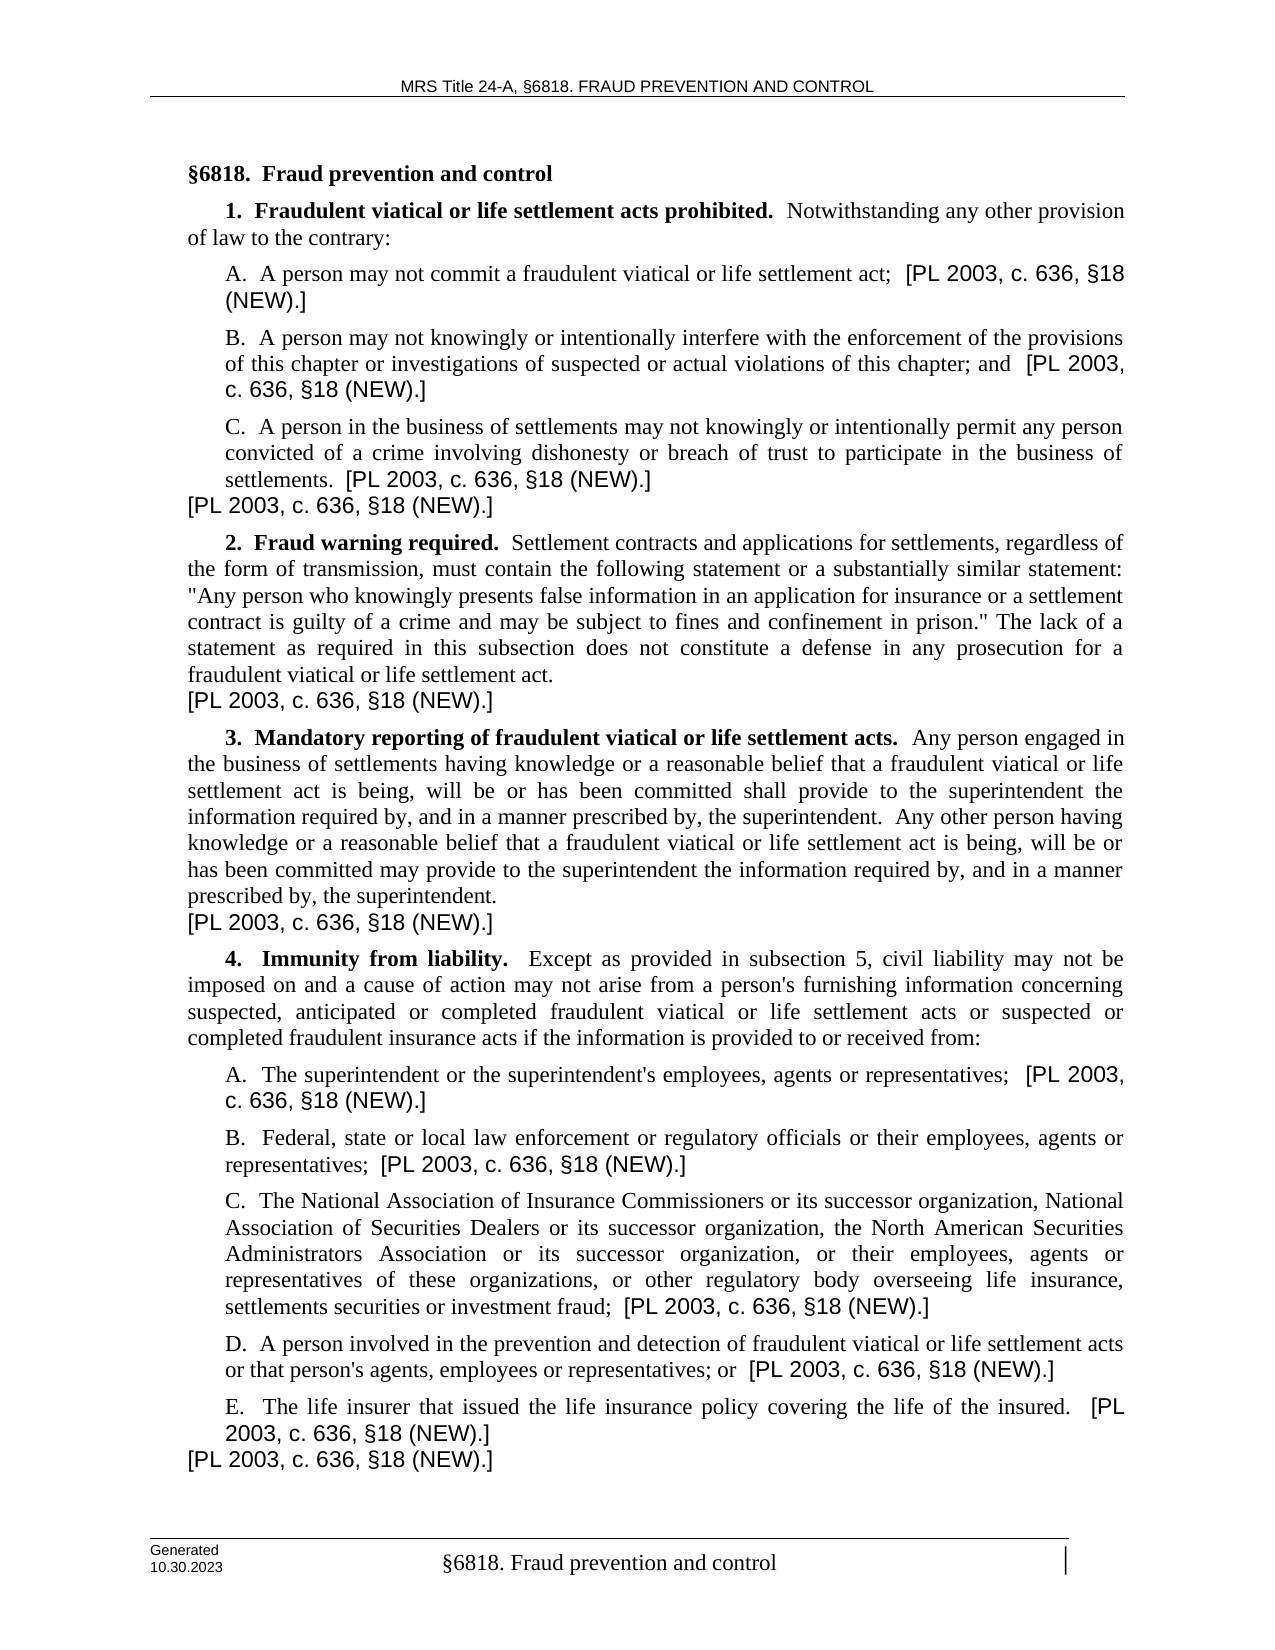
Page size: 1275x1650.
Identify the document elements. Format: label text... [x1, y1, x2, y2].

text C. A person in the business of settlements may not knowingly or intentionally permit any person convicted of a crime involving dishonesty or breach of trust to participate in the business of settlements. [PL 2003, c. 636, §18 (NEW).] [225, 413, 1125, 492]
text D. A person involved in the prevention and detection of fraudulent viatical or life settlement acts or that person's agents, employees or representatives; or [PL 2003, c. 636, §18 (NEW).] [225, 1330, 1125, 1383]
text 2. Fraud warning required. Settlement contracts and applications for settlements, regardless of the form of transmission, must contain the following statement or a substantially similar statement: "Any person who knowingly presents false information in an application for insurance or a settlement contract is guilty of a crime and may be subject to fines and confinement in prison." The lack of a statement as required in this subsection does not constitute a defense in any prosecution for a fraudulent viatical or life settlement act. [187, 529, 1125, 687]
text 1. Fraudulent viatical or life settlement acts prohibited. Notwithstanding any other provision of law to the contrary: [187, 197, 1125, 250]
text [PL 2003, c. 636, §18 (NEW).] [187, 687, 1125, 713]
text 4. Immunity from liability. Except as provided in subsection 5, civil liability may not be imposed on and a cause of action may not arise from a person's furnishing information concerning suspected, anticipated or completed fraudulent viatical or life settlement acts or suspected or completed fraudulent insurance acts if the information is provided to or received from: [187, 945, 1125, 1051]
text B. Federal, state or local law enforcement or regulatory officials or their employees, agents or representatives; [PL 2003, c. 636, §18 (NEW).] [225, 1124, 1125, 1177]
text A. The superintendent or the superintendent's employees, agents or representatives; [PL 2003, c. 636, §18 (NEW).] [225, 1061, 1125, 1114]
text [PL 2003, c. 636, §18 (NEW).] [187, 908, 1125, 935]
text [PL 2003, c. 636, §18 (NEW).] [187, 492, 1125, 519]
text 3. Mandatory reporting of fraudulent viatical or life settlement acts. Any person engaged in the business of settlements having knowledge or a reasonable belief that a fraudulent viatical or life settlement act is being, will be or has been committed shall provide to the superintendent the information required by, and in a manner prescribed by, the superintendent. Any other person having knowledge or a reasonable belief that a fraudulent viatical or life settlement act is being, will be or has been committed may provide to the superintendent the information required by, and in a manner prescribed by, the superintendent. [187, 724, 1125, 908]
text C. The National Association of Insurance Commissioners or its successor organization, National Association of Securities Dealers or its successor organization, the North American Securities Administrators Association or its successor organization, or their employees, agents or representatives of these organizations, or other regulatory body overseeing life insurance, settlements securities or investment fraud; [PL 2003, c. 636, §18 (NEW).] [225, 1187, 1125, 1319]
text E. The life insurer that issued the life insurance policy covering the life of the insured. [PL 2003, c. 636, §18 (NEW).] [225, 1393, 1125, 1446]
text B. A person may not knowingly or intentionally interfere with the enforcement of the provisions of this chapter or investigations of suspected or actual violations of this chapter; and [PL 2003, c. 636, §18 (NEW).] [225, 323, 1125, 403]
text A. A person may not commit a fraudulent viatical or life settlement act; [PL 2003, c. 636, §18 (NEW).] [225, 260, 1125, 313]
text §6818. Fraud prevention and control [187, 160, 1125, 187]
text [PL 2003, c. 636, §18 (NEW).] [187, 1446, 1125, 1472]
